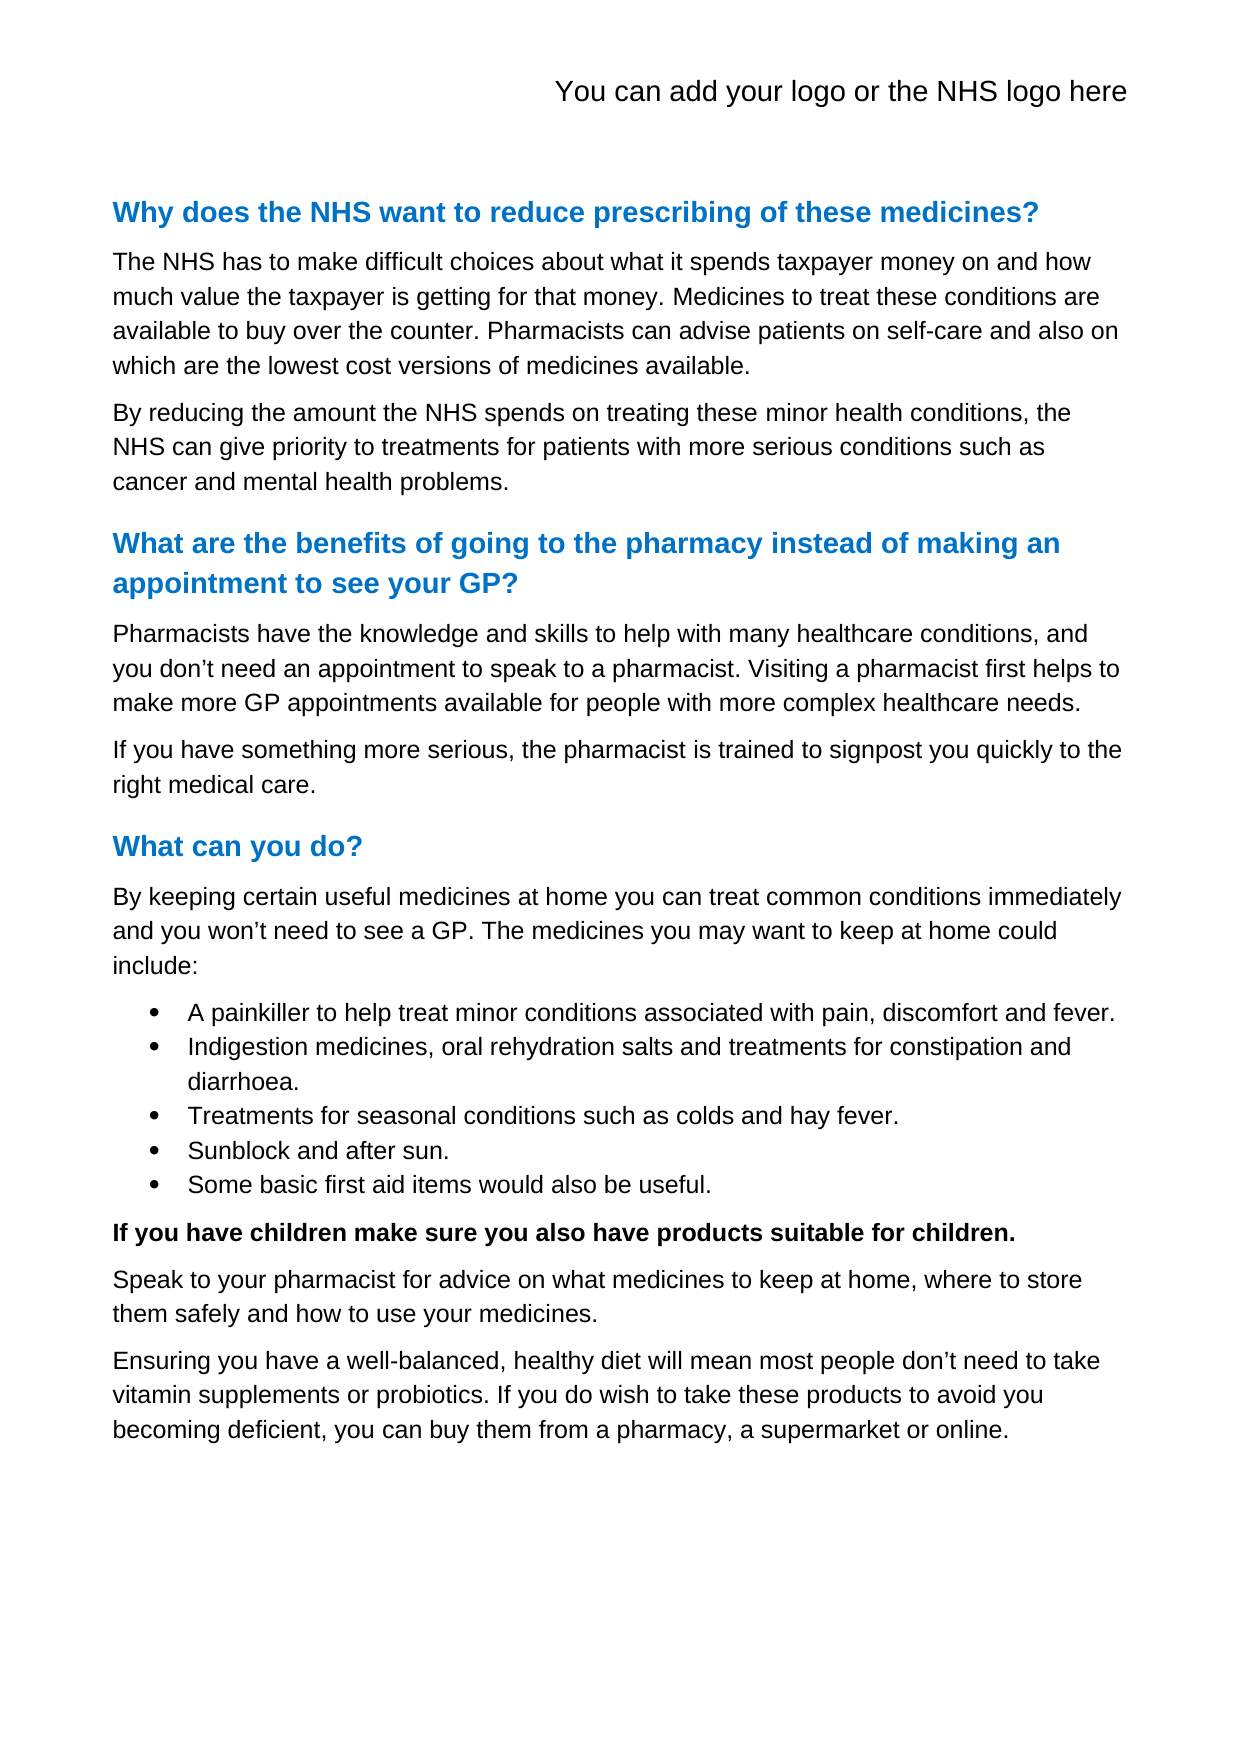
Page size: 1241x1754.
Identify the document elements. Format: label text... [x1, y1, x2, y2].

text Ensuring you have a well-balanced, healthy diet will mean most people don’t need to take vitamin supplements or probiotics. If you do wish to take these products to avoid you becoming deficient, you can buy them from a pharmacy, a supermarket or online. [112, 1346, 1128, 1444]
text Speak to your pharmacist for advice on what medicines to keep at home, where to store them safely and how to use your medicines. [112, 1264, 1128, 1328]
list A painkiller to help treat minor conditions associated with pain, discomfort and fever. [150, 998, 1128, 1027]
list Sunblock and after sun. [150, 1136, 1128, 1165]
text Pharmacists have the knowledge and skills to help with many healthcare conditions, and you don’t need an appointment to speak to a pharmacist. Visiting a pharmacist first helps to make more GP appointments available for people with more complex healthcare needs. [112, 619, 1128, 717]
list Some basic first aid items would also be useful. [150, 1171, 1128, 1199]
list Indigestion medicines, oral rehydration salts and treatments for constipation and diarrhoea. [150, 1032, 1128, 1096]
list Treatments for seasonal conditions such as colds and hay fever. [150, 1101, 1128, 1130]
text By reducing the amount the NHS spends on treating these minor health conditions, the NHS can give priority to treatments for patients with more serious conditions such as cancer and mental health problems. [112, 398, 1128, 496]
text If you have something more serious, the pharmacist is trained to signpost you quickly to the right medical care. [112, 735, 1128, 798]
text The NHS has to make difficult choices about what it spends taxpayer money on and how much value the taxpayer is getting for that money. Medicines to treat these conditions are available to buy over the counter. Pharmacists can advise patients on self-care and also on which are the lowest cost versions of medicines available. [112, 247, 1128, 379]
text If you have children make sure you also have products suitable for children. [112, 1218, 1128, 1246]
subtitle Why does the NHS want to reduce prescribing of these medicines? [112, 195, 1128, 228]
subtitle What can you do? [112, 829, 1128, 863]
text What are the benefits of going to the pharmacy instead of making an appointment to see your GP? [112, 526, 1128, 600]
text By keeping certain useful medicines at home you can treat common conditions immediately and you won’t need to see a GP. The medicines you may want to keep at home could include: [112, 882, 1128, 979]
